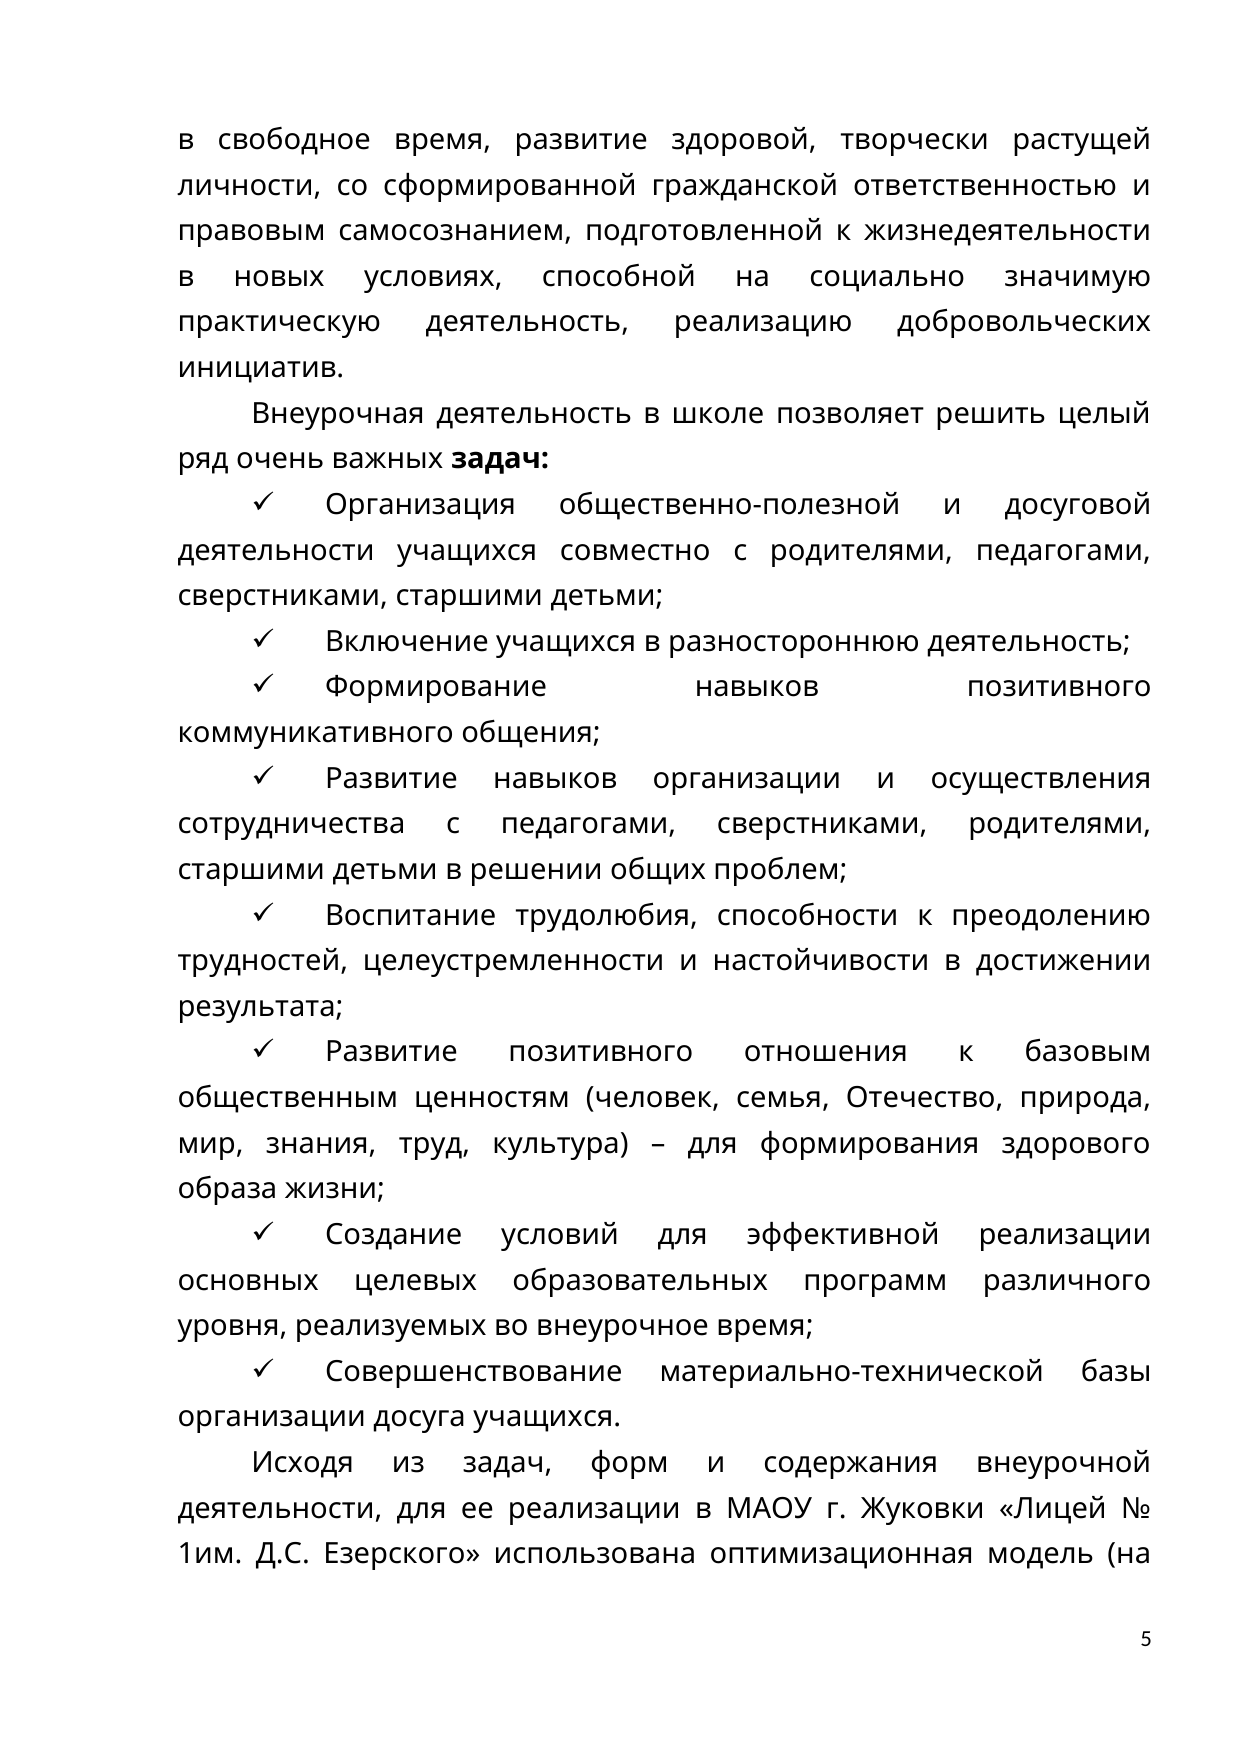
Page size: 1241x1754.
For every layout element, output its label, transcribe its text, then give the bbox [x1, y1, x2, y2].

list Развитие навыков организации и осуществления сотрудничества с педагогами, сверстниками, родителями, старшими детьми в решении общих проблем; [177, 757, 1152, 888]
list Включение учащихся в разностороннюю деятельность; [177, 620, 1152, 660]
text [177, 118, 1152, 386]
list Организация общественно-полезной и досуговой деятельности учащихся совместно с родителями, педагогами, сверстниками, старшими детьми; [177, 483, 1152, 614]
list Совершенствование материально-технической базы организации досуга учащихся. [177, 1350, 1152, 1435]
list Развитие позитивного отношения к базовым общественным ценностям (человек, семья, Отечество, природа, мир, знания, труд, культура) – для формирования здорового образа жизни; [177, 1031, 1152, 1207]
list Создание условий для эффективной реализации основных целевых образовательных программ различного уровня, реализуемых во внеурочное время; [177, 1213, 1152, 1344]
text Внеурочная деятельность в школе позволяет решить целый ряд очень важных задач: [177, 392, 1152, 477]
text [177, 1441, 1152, 1572]
list Воспитание трудолюбия, способности к преодолению трудностей, целеустремленности и настойчивости в достижении результата; [177, 894, 1152, 1025]
list Формирование навыков позитивного коммуникативного общения; [177, 666, 1152, 751]
